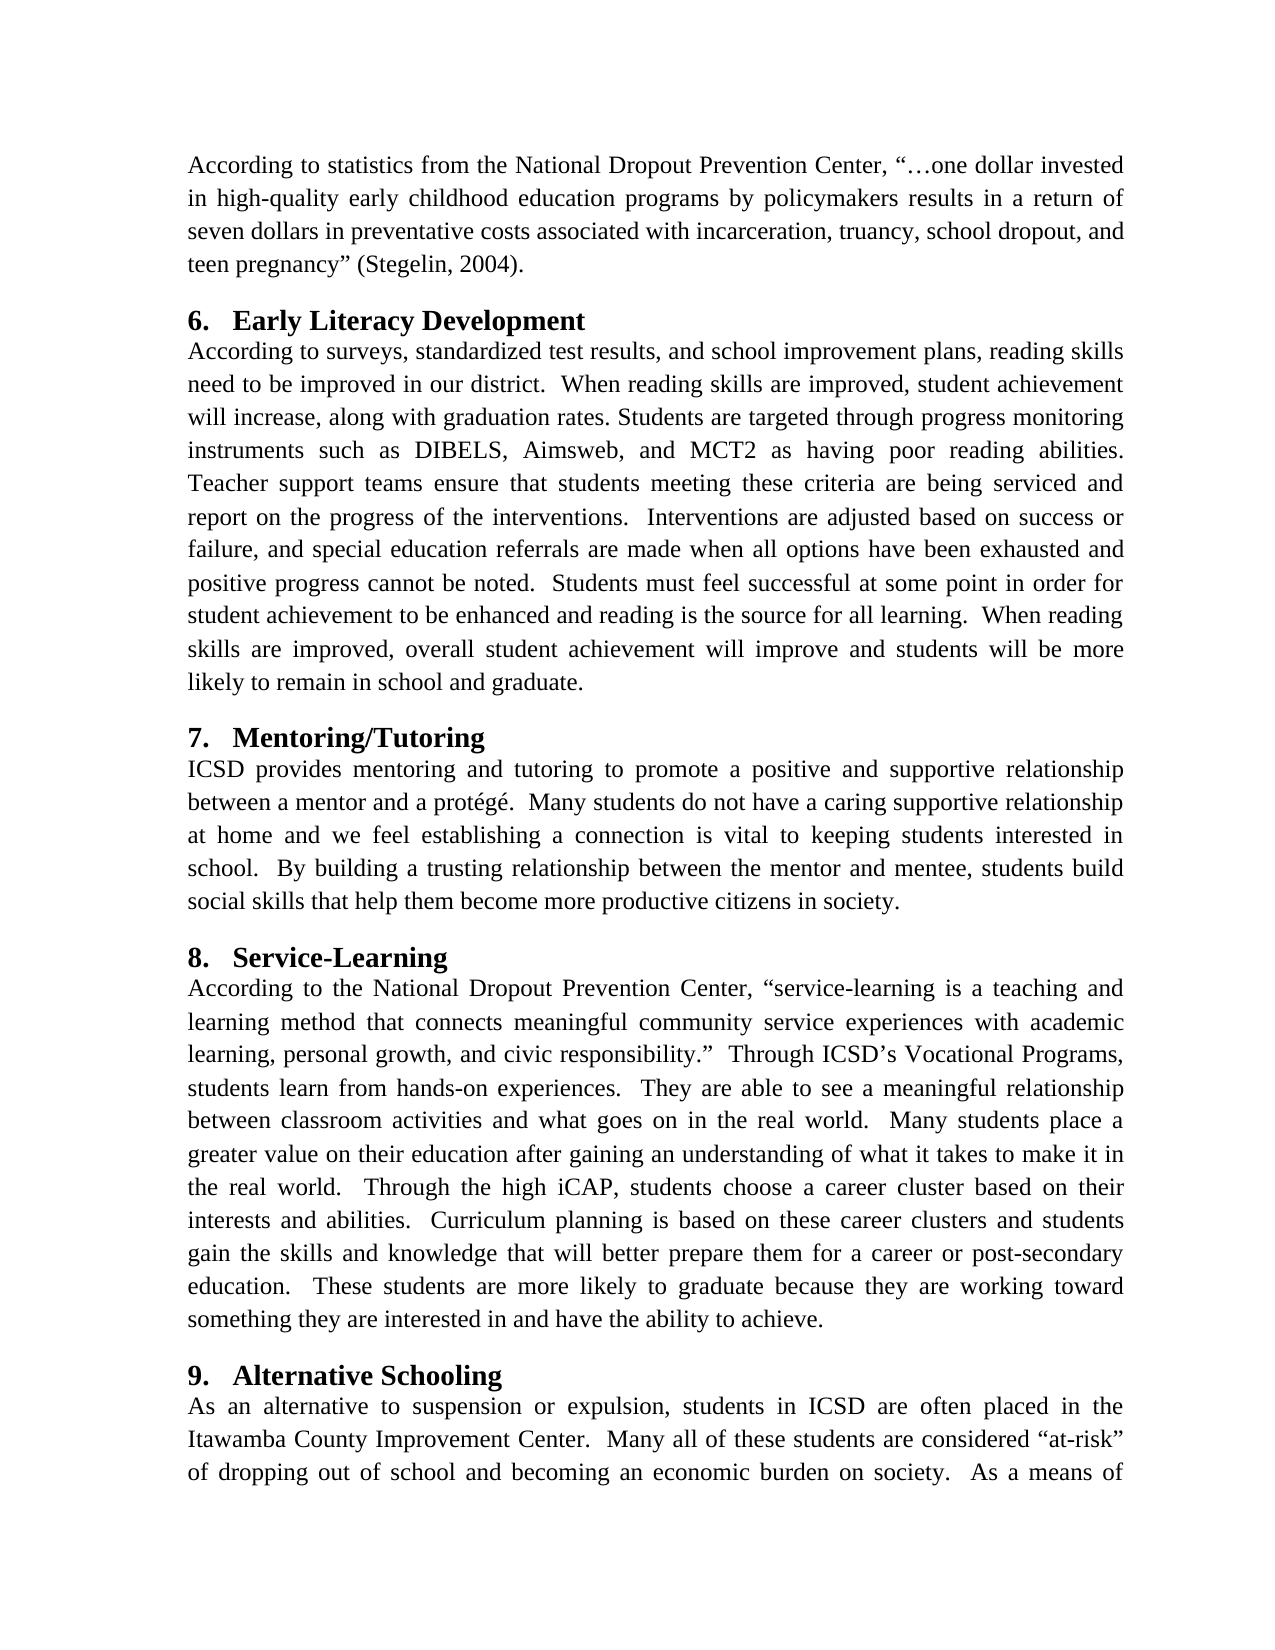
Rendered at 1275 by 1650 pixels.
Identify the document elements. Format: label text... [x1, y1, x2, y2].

list Alternative Schooling [187, 1358, 1125, 1391]
list Service-Learning [187, 940, 1125, 973]
text According to surveys, standardized test results, and school improvement plans, reading skills need to be improved in our district. When reading skills are improved, student achievement will increase, along with graduation rates. Students are targeted through progress monitoring instruments such as DIBELS, Aimsweb, and MCT2 as having poor reading abilities. Teacher support teams ensure that students meeting these criteria are being serviced and report on the progress of the interventions. Interventions are adjusted based on success or failure, and special education referrals are made when all options have been exhausted and positive progress cannot be noted. Students must feel successful at some point in order for student achievement to be enhanced and reading is the source for all learning. When reading skills are improved, overall student achievement will improve and students will be more likely to remain in school and graduate. [187, 336, 1125, 695]
text ICSD provides mentoring and tutoring to promote a positive and supportive relationship between a mentor and a protégé. Many students do not have a caring supportive relationship at home and we feel establishing a connection is vital to keeping students interested in school. By building a trusting relationship between the mentor and mentee, students build social skills that help them become more productive citizens in society. [187, 754, 1125, 915]
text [187, 150, 1125, 278]
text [187, 1391, 1125, 1486]
list Mentoring/Tutoring [187, 721, 1125, 754]
list Early Literacy Development [187, 303, 1125, 336]
text According to the National Dropout Prevention Center, “service-learning is a teaching and learning method that connects meaningful community service experiences with academic learning, personal growth, and civic responsibility.” Through ICSD’s Vocational Programs, students learn from hands-on experiences. They are able to see a meaningful relationship between classroom activities and what goes on in the real world. Many students place a greater value on their education after gaining an understanding of what it takes to make it in the real world. Through the high iCAP, students choose a career cluster based on their interests and abilities. Curriculum planning is based on these career clusters and students gain the skills and knowledge that will better prepare them for a career or post-secondary education. These students are more likely to graduate because they are working toward something they are interested in and have the ability to achieve. [187, 973, 1125, 1332]
